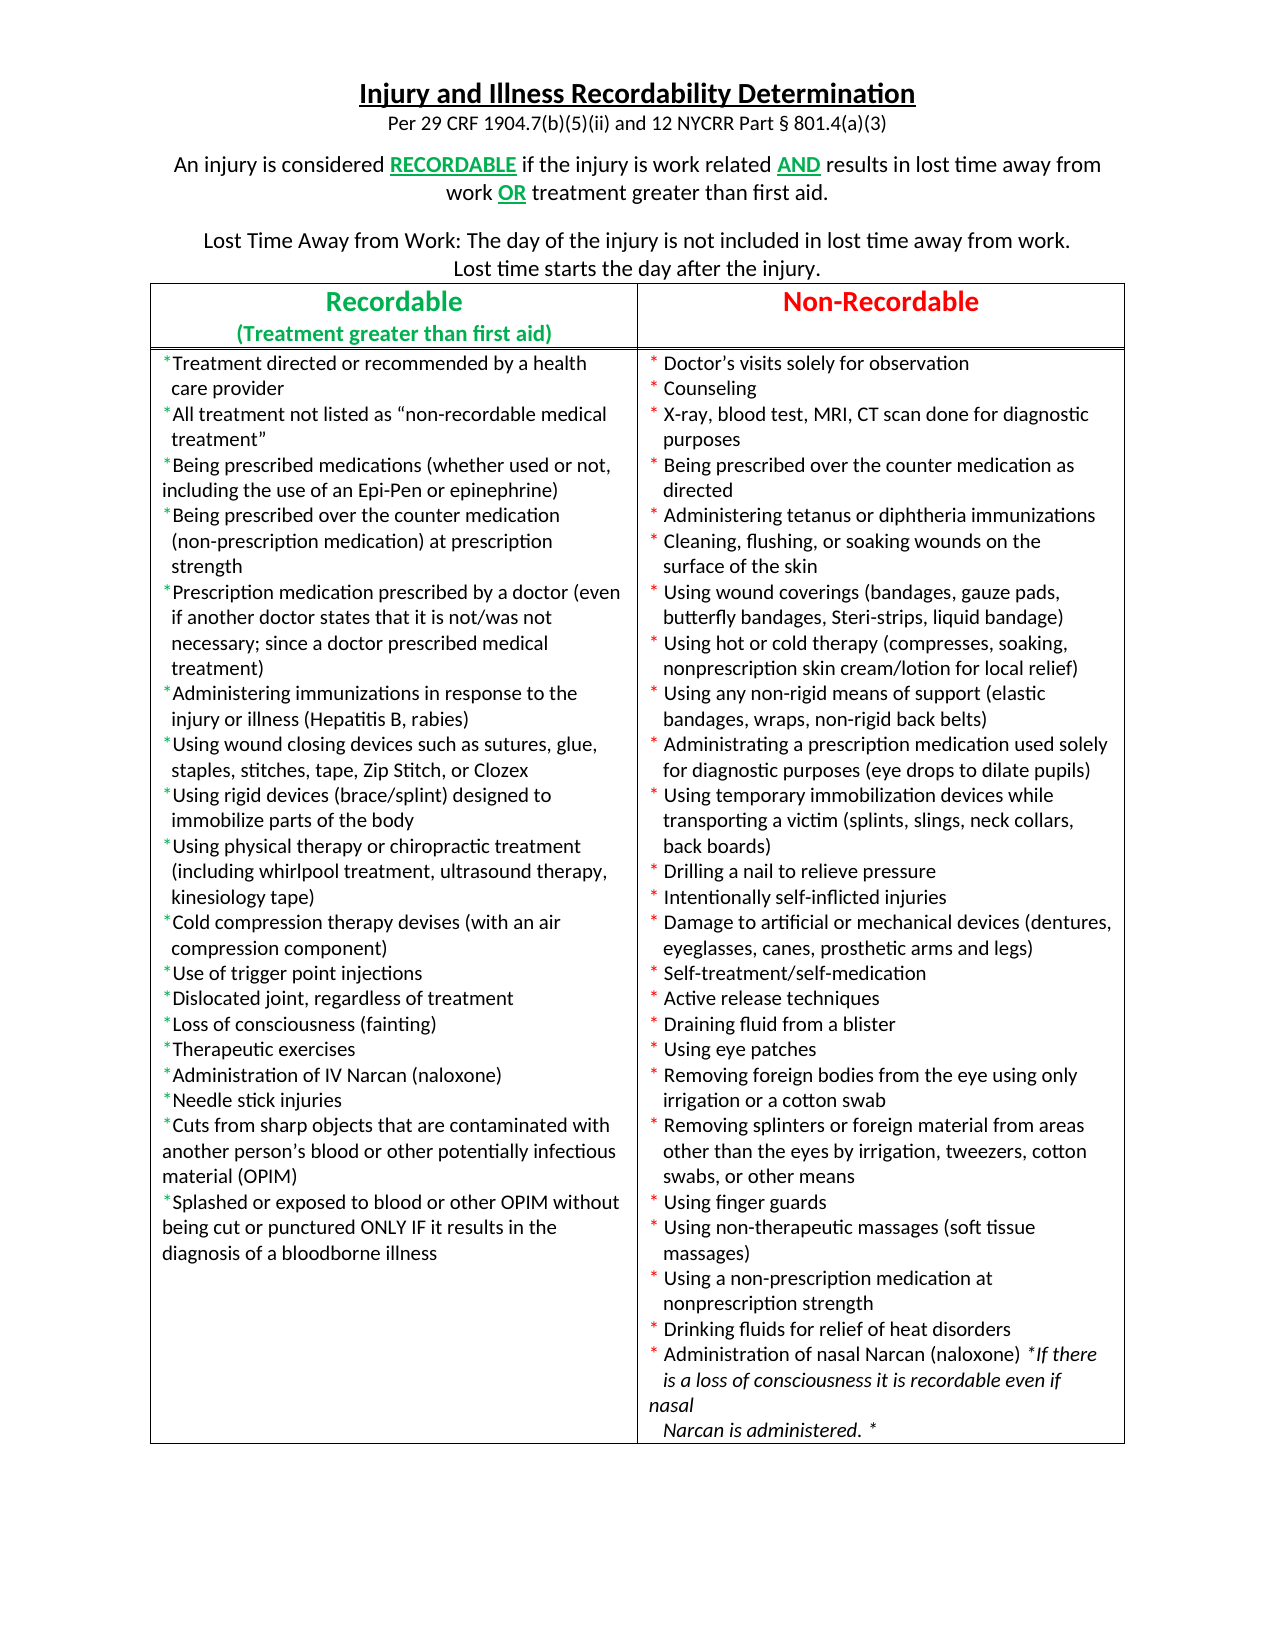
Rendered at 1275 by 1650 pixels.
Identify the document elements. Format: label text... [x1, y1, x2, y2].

table_header Non-Recordable [638, 284, 1124, 347]
table_header Recordable (Treatment greater than first aid) [151, 284, 637, 347]
text Lost time starts the day after the injury. [150, 254, 1125, 282]
table_cell * Doctor’s visits solely for observation * Counseling * X-ray, blood test, MRI, CT scan done for diagnostic purposes * Being prescribed over the counter medication as directed * Administering tetanus or diphtheria immunizations * Cleaning, flushing, or soaking wounds on the surface of the skin * Using wound coverings (bandages, gauze pads, butterfly bandages, Steri-strips, liquid bandage) * Using hot or cold therapy (compresses, soaking, nonprescription skin cream/lotion for local relief) * Using any non-rigid means of support (elastic bandages, wraps, non-rigid back belts) * Administrating a prescription medication used solely for diagnostic purposes (eye drops to dilate pupils) * Using temporary immobilization devices while transporting a victim (splints, slings, neck collars, back boards) * Drilling a nail to relieve pressure * Intentionally self-inflicted injuries * Damage to artificial or mechanical devices (dentures, eyeglasses, canes, prosthetic arms and legs) * Self-treatment/self-medication * Active release techniques * Draining fluid from a blister * Using eye patches * Removing foreign bodies from the eye using only irrigation or a cotton swab * Removing splinters or foreign material from areas other than the eyes by irrigation, tweezers, cotton swabs, or other means * Using finger guards * Using non-therapeutic massages (soft tissue massages) * Using a non-prescription medication at nonprescription strength * Drinking fluids for relief of heat disorders * Administration of nasal Narcan (naloxone) *If there is a loss of consciousness it is recordable even if nasal Narcan is administered. * [638, 350, 1124, 1443]
table_cell *Treatment directed or recommended by a health care provider *All treatment not listed as “non-recordable medical treatment” *Being prescribed medications (whether used or not, including the use of an Epi-Pen or epinephrine) *Being prescribed over the counter medication (non-prescription medication) at prescription strength *Prescription medication prescribed by a doctor (even if another doctor states that it is not/was not necessary; since a doctor prescribed medical treatment) *Administering immunizations in response to the injury or illness (Hepatitis B, rabies) *Using wound closing devices such as sutures, glue, staples, stitches, tape, Zip Stitch, or Clozex *Using rigid devices (brace/splint) designed to immobilize parts of the body *Using physical therapy or chiropractic treatment (including whirlpool treatment, ultrasound therapy, kinesiology tape) *Cold compression therapy devises (with an air compression component) *Use of trigger point injections *Dislocated joint, regardless of treatment *Loss of consciousness (fainting) *Therapeutic exercises *Administration of IV Narcan (naloxone) *Needle stick injuries *Cuts from sharp objects that are contaminated with another person’s blood or other potentially infectious material (OPIM) *Splashed or exposed to blood or other OPIM without being cut or punctured ONLY IF it results in the diagnosis of a bloodborne illness [151, 350, 637, 1443]
text Lost Time Away from Work: The day of the injury is not included in lost time away from work. [150, 226, 1125, 254]
text An injury is considered RECORDABLE if the injury is work related AND results in lost time away from work OR treatment greater than first aid. [150, 150, 1125, 206]
